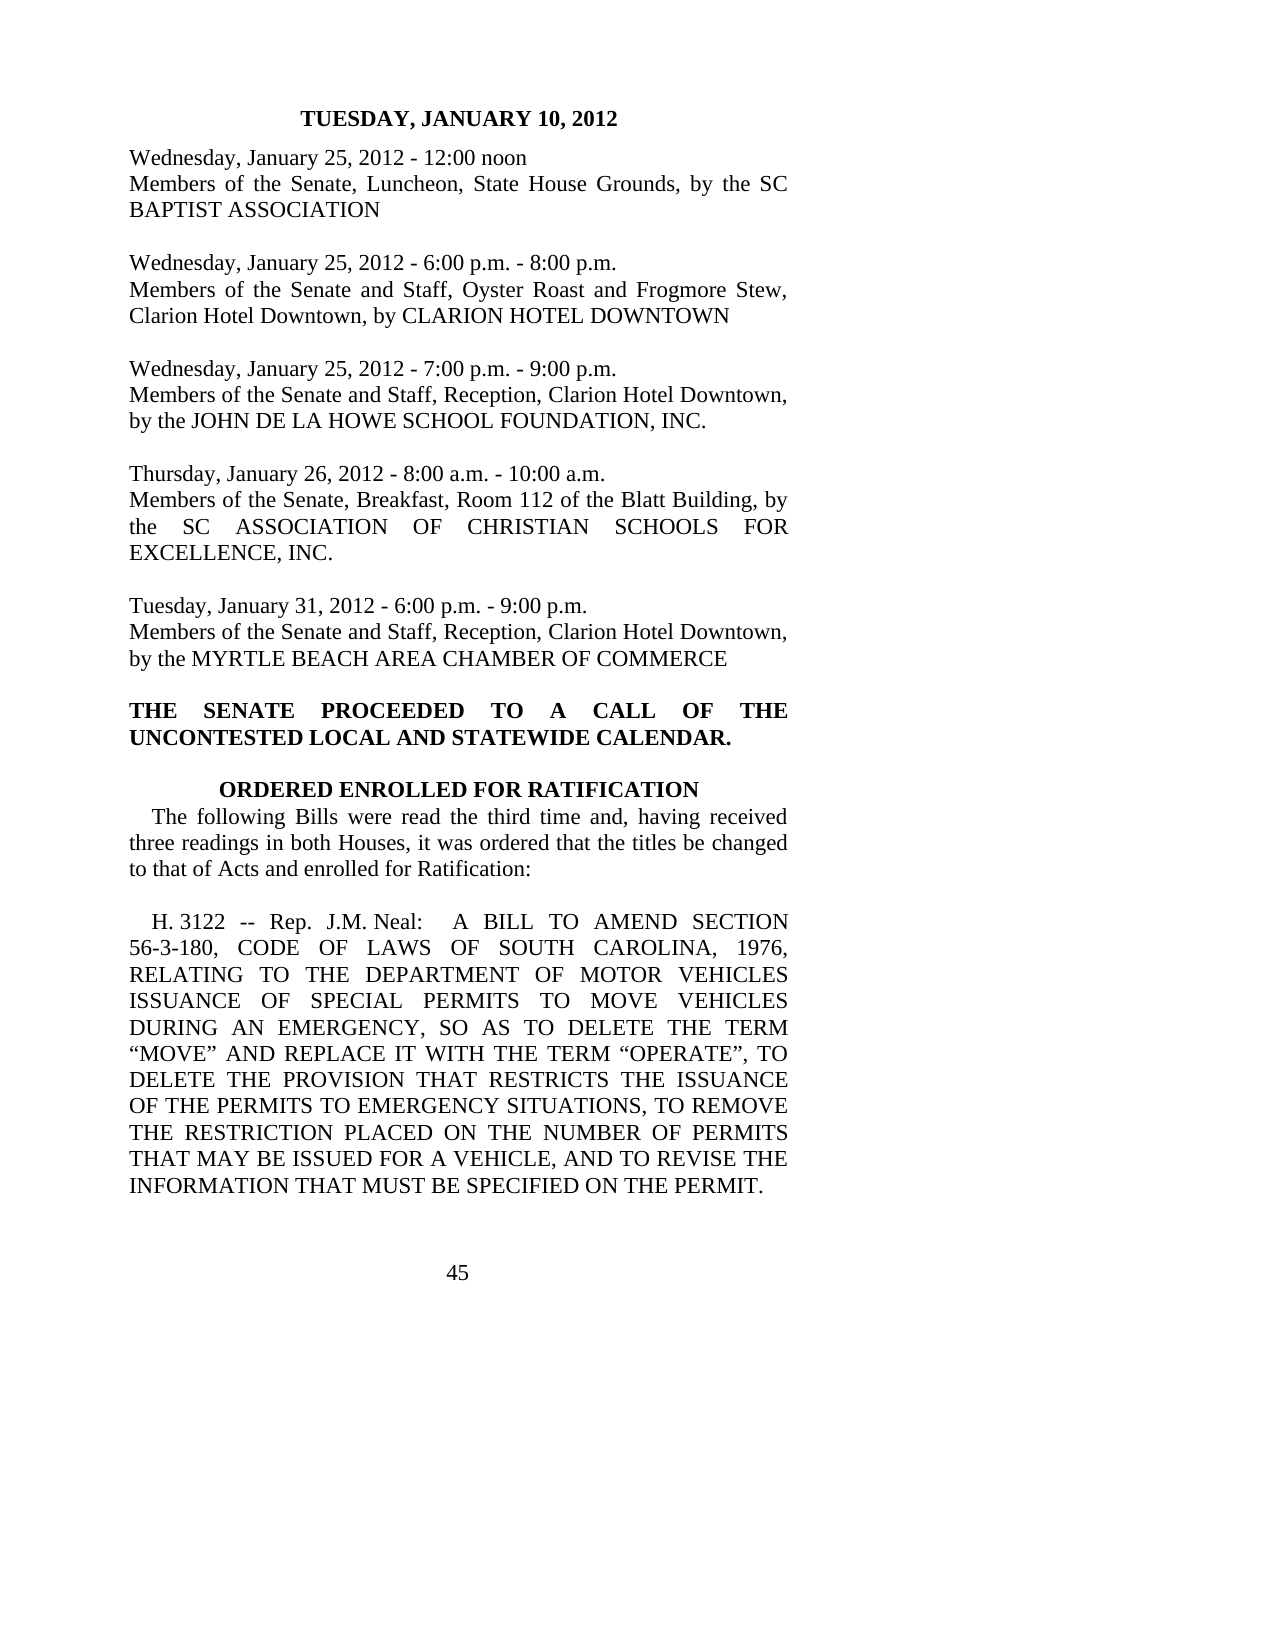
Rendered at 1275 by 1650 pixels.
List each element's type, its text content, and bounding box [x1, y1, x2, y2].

text Members of the Senate, Luncheon, State House Grounds, by the SC BAPTIST ASSOCIATION [129, 170, 789, 223]
text Wednesday, January 25, 2012 - 12:00 noon [129, 144, 789, 170]
text Members of the Senate and Staff, Reception, Clarion Hotel Downtown, by the JOHN DE LA HOWE SCHOOL FOUNDATION, INC. [129, 381, 789, 434]
text THE SENATE PROCEEDED TO A CALL OF THE UNCONTESTED LOCAL AND STATEWIDE CALENDAR. [129, 697, 789, 750]
text Tuesday, January 31, 2012 - 6:00 p.m. - 9:00 p.m. [129, 592, 789, 618]
text Members of the Senate and Staff, Oyster Roast and Frogmore Stew, Clarion Hotel Downtown, by CLARION HOTEL DOWNTOWN [129, 276, 789, 328]
text ORDERED ENROLLED FOR RATIFICATION [129, 776, 789, 803]
text The following Bills were read the third time and, having received three readings in both Houses, it was ordered that the titles be changed to that of Acts and enrolled for Ratification: [129, 803, 789, 882]
text Members of the Senate and Staff, Reception, Clarion Hotel Downtown, by the MYRTLE BEACH AREA CHAMBER OF COMMERCE [129, 618, 789, 671]
text Wednesday, January 25, 2012 - 7:00 p.m. - 9:00 p.m. [129, 355, 789, 381]
text Wednesday, January 25, 2012 - 6:00 p.m. - 8:00 p.m. [129, 249, 789, 276]
text Members of the Senate, Breakfast, Room 112 of the Blatt Building, by the SC ASSOCIATION OF CHRISTIAN SCHOOLS FOR EXCELLENCE, INC. [129, 486, 789, 566]
text H. 3122 -- Rep. J.M. Neal: A BILL TO AMEND SECTION 56-3-180, CODE OF LAWS OF SOUTH CAROLINA, 1976, RELATING TO THE DEPARTMENT OF MOTOR VEHICLES ISSUANCE OF SPECIAL PERMITS TO MOVE VEHICLES DURING AN EMERGENCY, SO AS TO DELETE THE TERM “MOVE” AND REPLACE IT WITH THE TERM “OPERATE”, TO DELETE THE PROVISION THAT RESTRICTS THE ISSUANCE OF THE PERMITS TO EMERGENCY SITUATIONS, TO REMOVE THE RESTRICTION PLACED ON THE NUMBER OF PERMITS THAT MAY BE ISSUED FOR A VEHICLE, AND TO REVISE THE INFORMATION THAT MUST BE SPECIFIED ON THE PERMIT. [129, 908, 789, 1198]
text Thursday, January 26, 2012 - 8:00 a.m. - 10:00 a.m. [129, 460, 789, 486]
